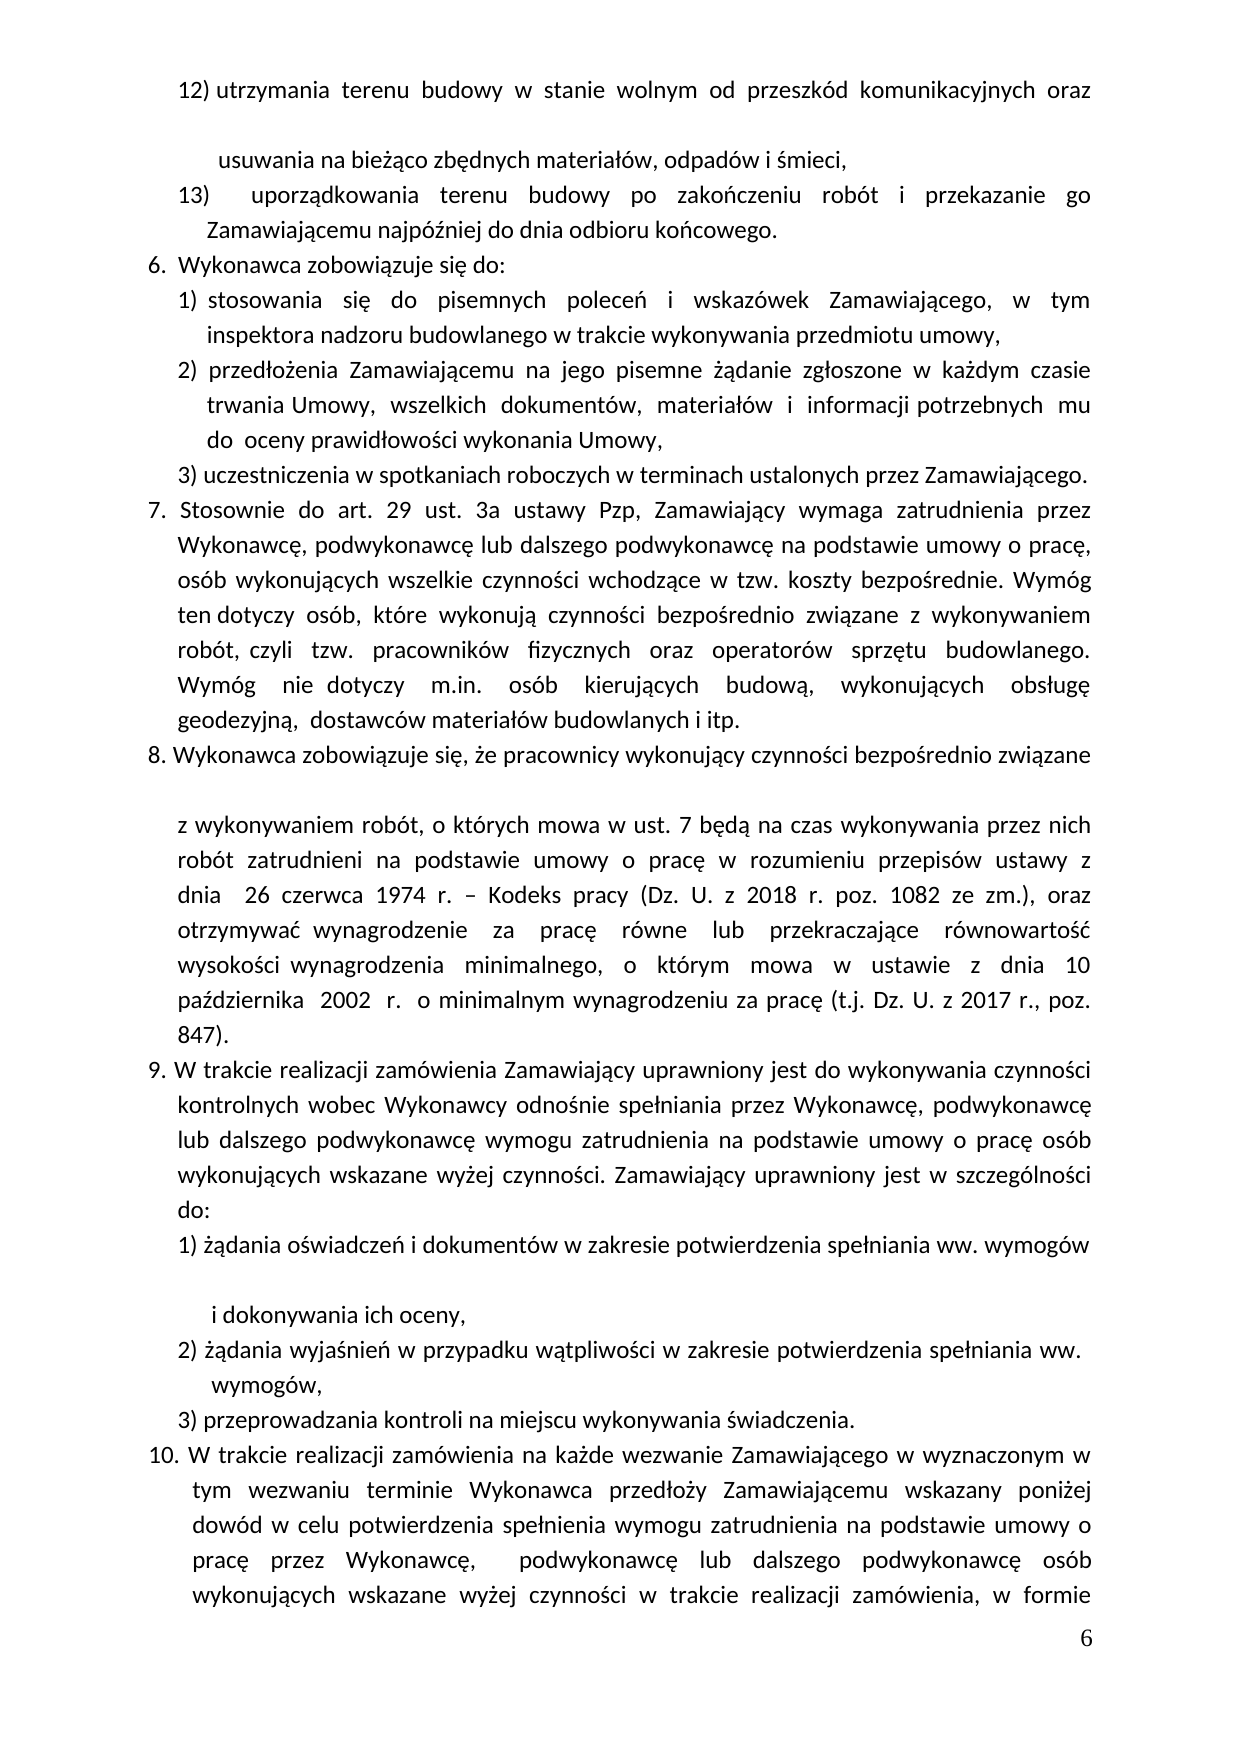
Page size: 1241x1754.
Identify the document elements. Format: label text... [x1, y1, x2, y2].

text 9. W trakcie realizacji zamówienia Zamawiający uprawniony jest do wykonywania czynności kontrolnych wobec Wykonawcy odnośnie spełniania przez Wykonawcę, podwykonawcę lub dalszego podwykonawcę wymogu zatrudnienia na podstawie umowy o pracę osób wykonujących wskazane wyżej czynności. Zamawiający uprawniony jest w szczególności do: [148, 1054, 1093, 1224]
text 12) utrzymania terenu budowy w stanie wolnym od przeszkód komunikacyjnych oraz usuwania na bieżąco zbędnych materiałów, odpadów i śmieci, [177, 74, 1093, 174]
text 13) uporządkowania terenu budowy po zakończeniu robót i przekazanie go Zamawiającemu najpóźniej do dnia odbioru końcowego. [177, 179, 1093, 244]
text 6. Wykonawca zobowiązuje się do: [148, 249, 1093, 279]
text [148, 1439, 1093, 1609]
text 2) przedłożenia Zamawiającemu na jego pisemne żądanie zgłoszone w każdym czasie trwania Umowy, wszelkich dokumentów, materiałów i informacji potrzebnych mu do oceny prawidłowości wykonania Umowy, [177, 354, 1093, 454]
text 1) żądania oświadczeń i dokumentów w zakresie potwierdzenia spełniania ww. wymogów i dokonywania ich oceny, [177, 1229, 1091, 1329]
text 7. Stosownie do art. 29 ust. 3a ustawy Pzp, Zamawiający wymaga zatrudnienia przez Wykonawcę, podwykonawcę lub dalszego podwykonawcę na podstawie umowy o pracę, osób wykonujących wszelkie czynności wchodzące w tzw. koszty bezpośrednie. Wymóg ten dotyczy osób, które wykonują czynności bezpośrednio związane z wykonywaniem robót, czyli tzw. pracowników fizycznych oraz operatorów sprzętu budowlanego. Wymóg nie dotyczy m.in. osób kierujących budową, wykonujących obsługę geodezyjną, dostawców materiałów budowlanych i itp. [148, 494, 1093, 734]
text 8. Wykonawca zobowiązuje się, że pracownicy wykonujący czynności bezpośrednio związane z wykonywaniem robót, o których mowa w ust. 7 będą na czas wykonywania przez nich robót zatrudnieni na podstawie umowy o pracę w rozumieniu przepisów ustawy z dnia 26 czerwca 1974 r. – Kodeks pracy (Dz. U. z 2018 r. poz. 1082 ze zm.), oraz otrzymywać wynagrodzenie za pracę równe lub przekraczające równowartość wysokości wynagrodzenia minimalnego, o którym mowa w ustawie z dnia 10 października 2002 r. o minimalnym wynagrodzeniu za pracę (t.j. Dz. U. z 2017 r., poz. 847). [148, 739, 1093, 1049]
text 3) uczestniczenia w spotkaniach roboczych w terminach ustalonych przez Zamawiającego. [177, 459, 1093, 489]
text 2) żądania wyjaśnień w przypadku wątpliwości w zakresie potwierdzenia spełniania ww. wymogów, [177, 1334, 1091, 1399]
text 1) stosowania się do pisemnych poleceń i wskazówek Zamawiającego, w tym inspektora nadzoru budowlanego w trakcie wykonywania przedmiotu umowy, [177, 284, 1093, 349]
text 3) przeprowadzania kontroli na miejscu wykonywania świadczenia. [177, 1404, 1093, 1434]
